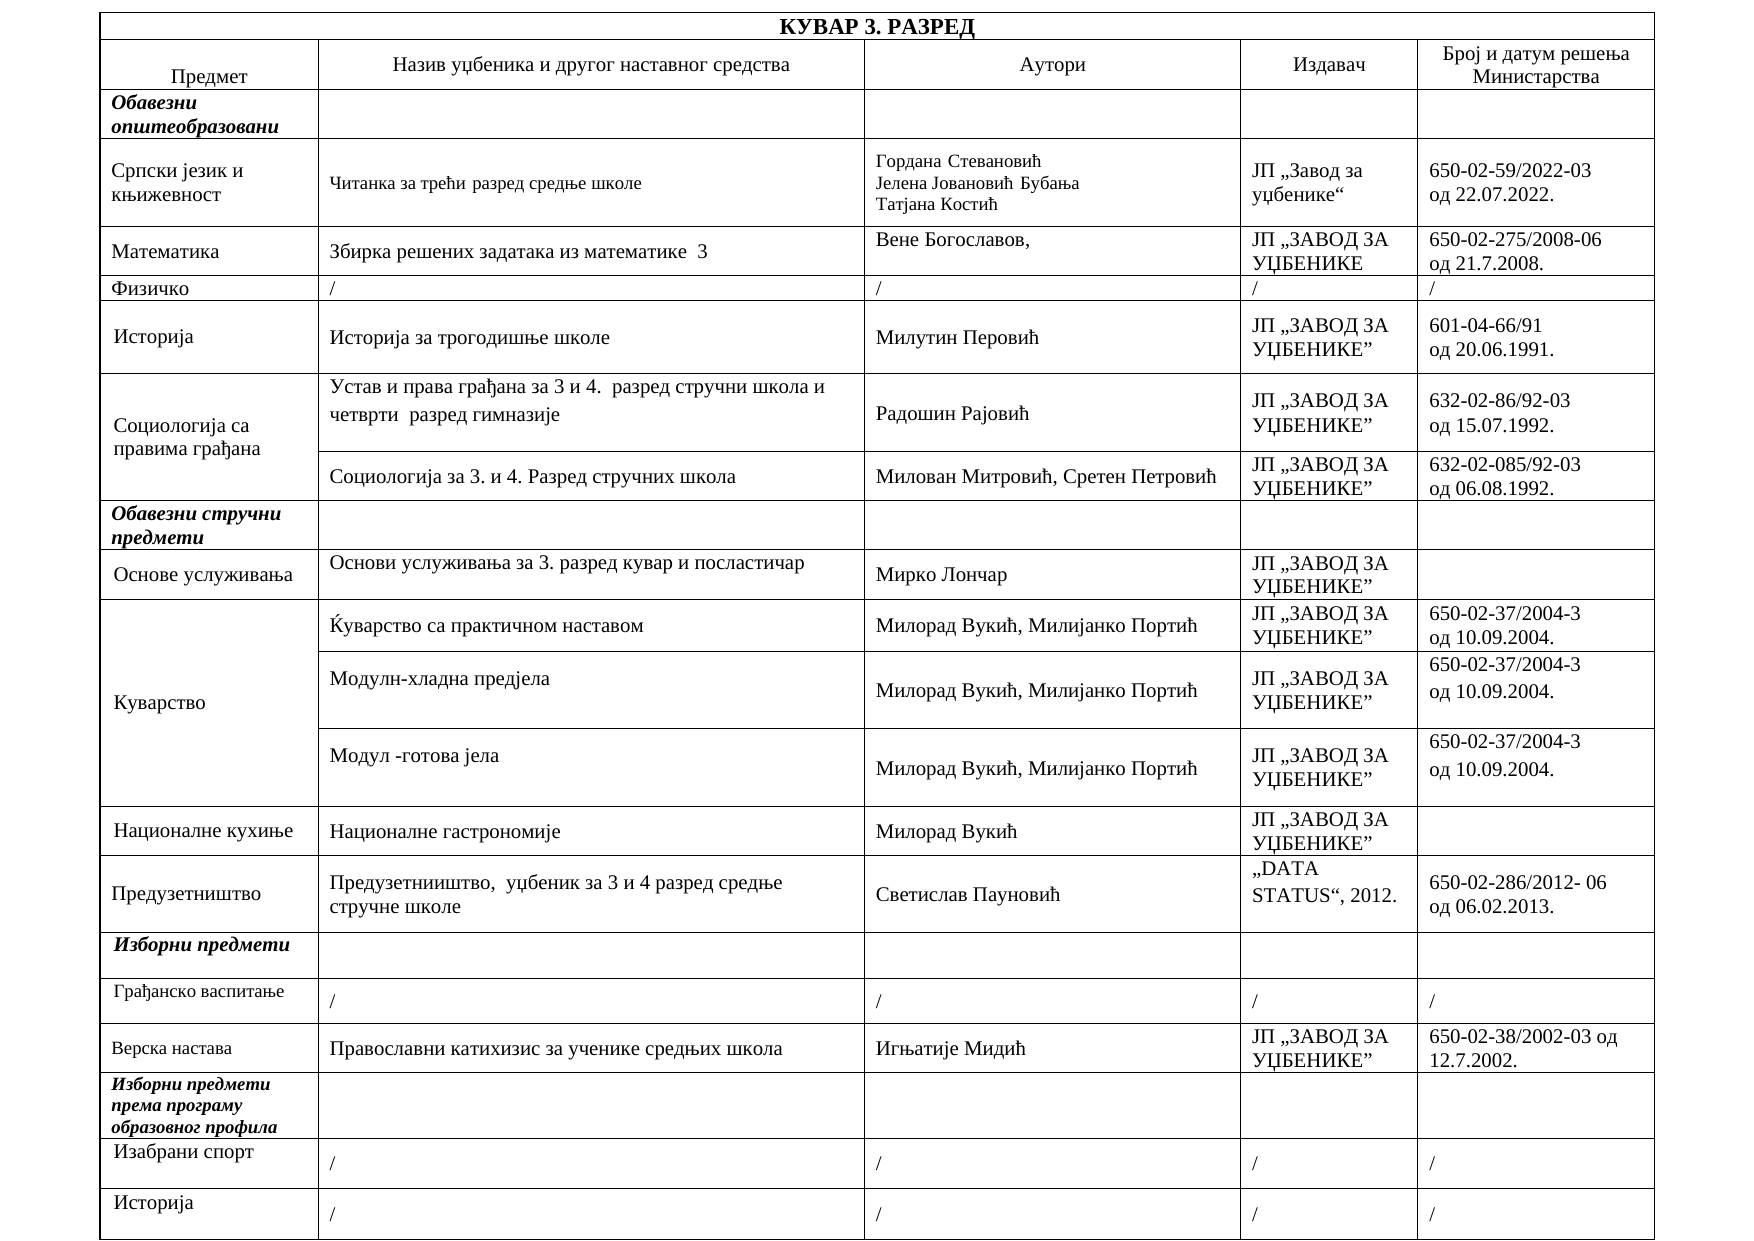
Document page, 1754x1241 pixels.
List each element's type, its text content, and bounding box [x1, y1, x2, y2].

table_cell 650-02-37/2004-3 од 10.09.2004. [1418, 600, 1654, 651]
table_cell 632-02-085/92-03 од 06.08.1992. [1418, 452, 1654, 500]
table_cell „DATA STATUS“, 2012. [1241, 856, 1417, 932]
table_cell Гордана Стевановић Јелена Јовановић Бубања Татјана Костић [865, 139, 1240, 226]
table_cell 650-02-38/2002-03 од 12.7.2002. [1418, 1024, 1654, 1072]
table_cell Обавезни општеобразовани [101, 90, 318, 138]
table_cell Историја за трогодишње школе [319, 301, 864, 373]
table_cell Историја [101, 301, 318, 373]
table_cell Предмет [101, 40, 318, 88]
table_cell JП „ЗАВОД ЗА УЏБЕНИКЕ” [1241, 807, 1417, 855]
table_cell Милутин Перовић [865, 301, 1240, 373]
table_cell / [1418, 1189, 1654, 1239]
table_cell [1418, 90, 1654, 138]
table_cell Социологија за 3. и 4. Разред стручних школа [319, 452, 864, 500]
table_cell / [1418, 276, 1654, 300]
table_cell 650-02-37/2004-3 од 10.09.2004. [1418, 729, 1654, 806]
table_cell [1418, 1073, 1654, 1137]
table_cell Изабрани спорт [101, 1139, 318, 1188]
table_cell JП „ЗАВОД ЗА УЏБЕНИКЕ” [1241, 652, 1417, 728]
table_cell Православни катихизис за ученике средњих школа [319, 1024, 864, 1072]
table_cell JП „ЗАВОД ЗА УЏБЕНИКЕ [1241, 227, 1417, 275]
table_cell / [1241, 276, 1417, 300]
table_cell [1418, 933, 1654, 978]
table_cell Математика [101, 227, 318, 275]
table_cell [319, 501, 864, 549]
table_cell [319, 90, 864, 138]
table_cell Устав и права грађана за 3 и 4. разред стручни школа и четврти разред гимназије [319, 374, 864, 451]
table_cell / [1241, 1189, 1417, 1239]
table_cell 650-02-59/2022-03 од 22.07.2022. [1418, 139, 1654, 226]
table_header КУВАР 3. РАЗРЕД [101, 13, 1654, 39]
table_cell Обавезни стручни предмети [101, 501, 318, 549]
table_cell Националне кухиње [101, 807, 318, 855]
table_cell Издавач [1241, 40, 1417, 88]
table_cell / [1241, 1139, 1417, 1188]
table_cell Назив уџбеника и другог наставног средства [319, 40, 864, 88]
table_cell Предузетнииштво, уџбеник за 3 и 4 разред средње стручне школе [319, 856, 864, 932]
table_cell Вене Богославов, [865, 227, 1240, 275]
table_cell JП „ЗАВОД ЗА УЏБЕНИКЕ” [1241, 452, 1417, 500]
table_cell JП „ЗАВОД ЗА УЏБЕНИКЕ” [1241, 1024, 1417, 1072]
table_cell JП „ЗАВОД ЗА УЏБЕНИКЕ” [1241, 374, 1417, 451]
table_cell [1241, 501, 1417, 549]
table_cell Националне гастрономије [319, 807, 864, 855]
table_cell Игњатије Мидић [865, 1024, 1240, 1072]
table_cell Модулн-хладна предјела [319, 652, 864, 728]
table_cell [865, 90, 1240, 138]
table_cell Верска настава [101, 1024, 318, 1072]
table_cell Број и датум решења Министарства [1418, 40, 1654, 88]
table_cell [319, 933, 864, 978]
table_cell [865, 501, 1240, 549]
table_cell / [319, 979, 864, 1023]
table_cell 601-04-66/91 од 20.06.1991. [1418, 301, 1654, 373]
table_cell / [319, 276, 864, 300]
table_cell Милорад Вукић, Милијанко Портић [865, 652, 1240, 728]
table_cell Историја [101, 1189, 318, 1239]
table_cell Социологија са правима грађана [101, 374, 318, 500]
table_cell [1418, 807, 1654, 855]
table_cell Аутори [865, 40, 1240, 88]
table_cell / [865, 979, 1240, 1023]
table_cell / [865, 1139, 1240, 1188]
table_cell Ќуварство са практичном наставом [319, 600, 864, 651]
table_cell Модул -готова јела [319, 729, 864, 806]
table_cell / [865, 1189, 1240, 1239]
table_cell / [319, 1139, 864, 1188]
table_cell Радошин Рајовић [865, 374, 1240, 451]
table_cell 650-02-286/2012- 06 од 06.02.2013. [1418, 856, 1654, 932]
table_cell Српски језик и књижевност [101, 139, 318, 226]
table_cell [865, 933, 1240, 978]
table_cell Изборни предмети [101, 933, 318, 978]
table_cell JП „ЗАВОД ЗА УЏБЕНИКЕ” [1241, 301, 1417, 373]
table_cell JП „Завод за уџбенике“ [1241, 139, 1417, 226]
table_cell Читанка за трећи разред средње школе [319, 139, 864, 226]
table_cell JП „ЗАВОД ЗА УЏБЕНИКЕ” [1241, 600, 1417, 651]
table_cell Милорад Вукић [865, 807, 1240, 855]
table_cell Светислав Пауновић [865, 856, 1240, 932]
table_cell [1241, 1073, 1417, 1137]
table_cell / [1418, 979, 1654, 1023]
table_cell Мирко Лончар [865, 550, 1240, 599]
table_cell [319, 1073, 864, 1137]
table_cell Милован Митровић, Сретен Петровић [865, 452, 1240, 500]
table_cell [1241, 90, 1417, 138]
table_cell Основи услуживања за 3. разред кувар и посластичар [319, 550, 864, 599]
table_cell JП „ЗАВОД ЗА УЏБЕНИКЕ” [1241, 729, 1417, 806]
table_cell / [1241, 979, 1417, 1023]
table_cell [1241, 933, 1417, 978]
table_cell / [865, 276, 1240, 300]
table_cell Изборни предмети према програму образовног профила [101, 1073, 318, 1137]
table_cell / [1418, 1139, 1654, 1188]
table_cell Збирка решених задатака из математике 3 [319, 227, 864, 275]
table_cell Куварство [101, 600, 318, 806]
table_cell Милорад Вукић, Милијанко Портић [865, 729, 1240, 806]
table_cell [865, 1073, 1240, 1137]
table_cell JП „ЗАВОД ЗА УЏБЕНИКЕ” [1241, 550, 1417, 599]
table_cell Предузетништво [101, 856, 318, 932]
table_cell Физичко [101, 276, 318, 300]
table_cell Милорад Вукић, Милијанко Портић [865, 600, 1240, 651]
table_cell Грађанско васпитање [101, 979, 318, 1023]
table_cell 632-02-86/92-03 од 15.07.1992. [1418, 374, 1654, 451]
table_cell [1418, 501, 1654, 549]
table_cell Основе услуживања [101, 550, 318, 599]
table_cell / [319, 1189, 864, 1239]
table_cell 650-02-275/2008-06 од 21.7.2008. [1418, 227, 1654, 275]
table_cell 650-02-37/2004-3 од 10.09.2004. [1418, 652, 1654, 728]
table_cell [1418, 550, 1654, 599]
